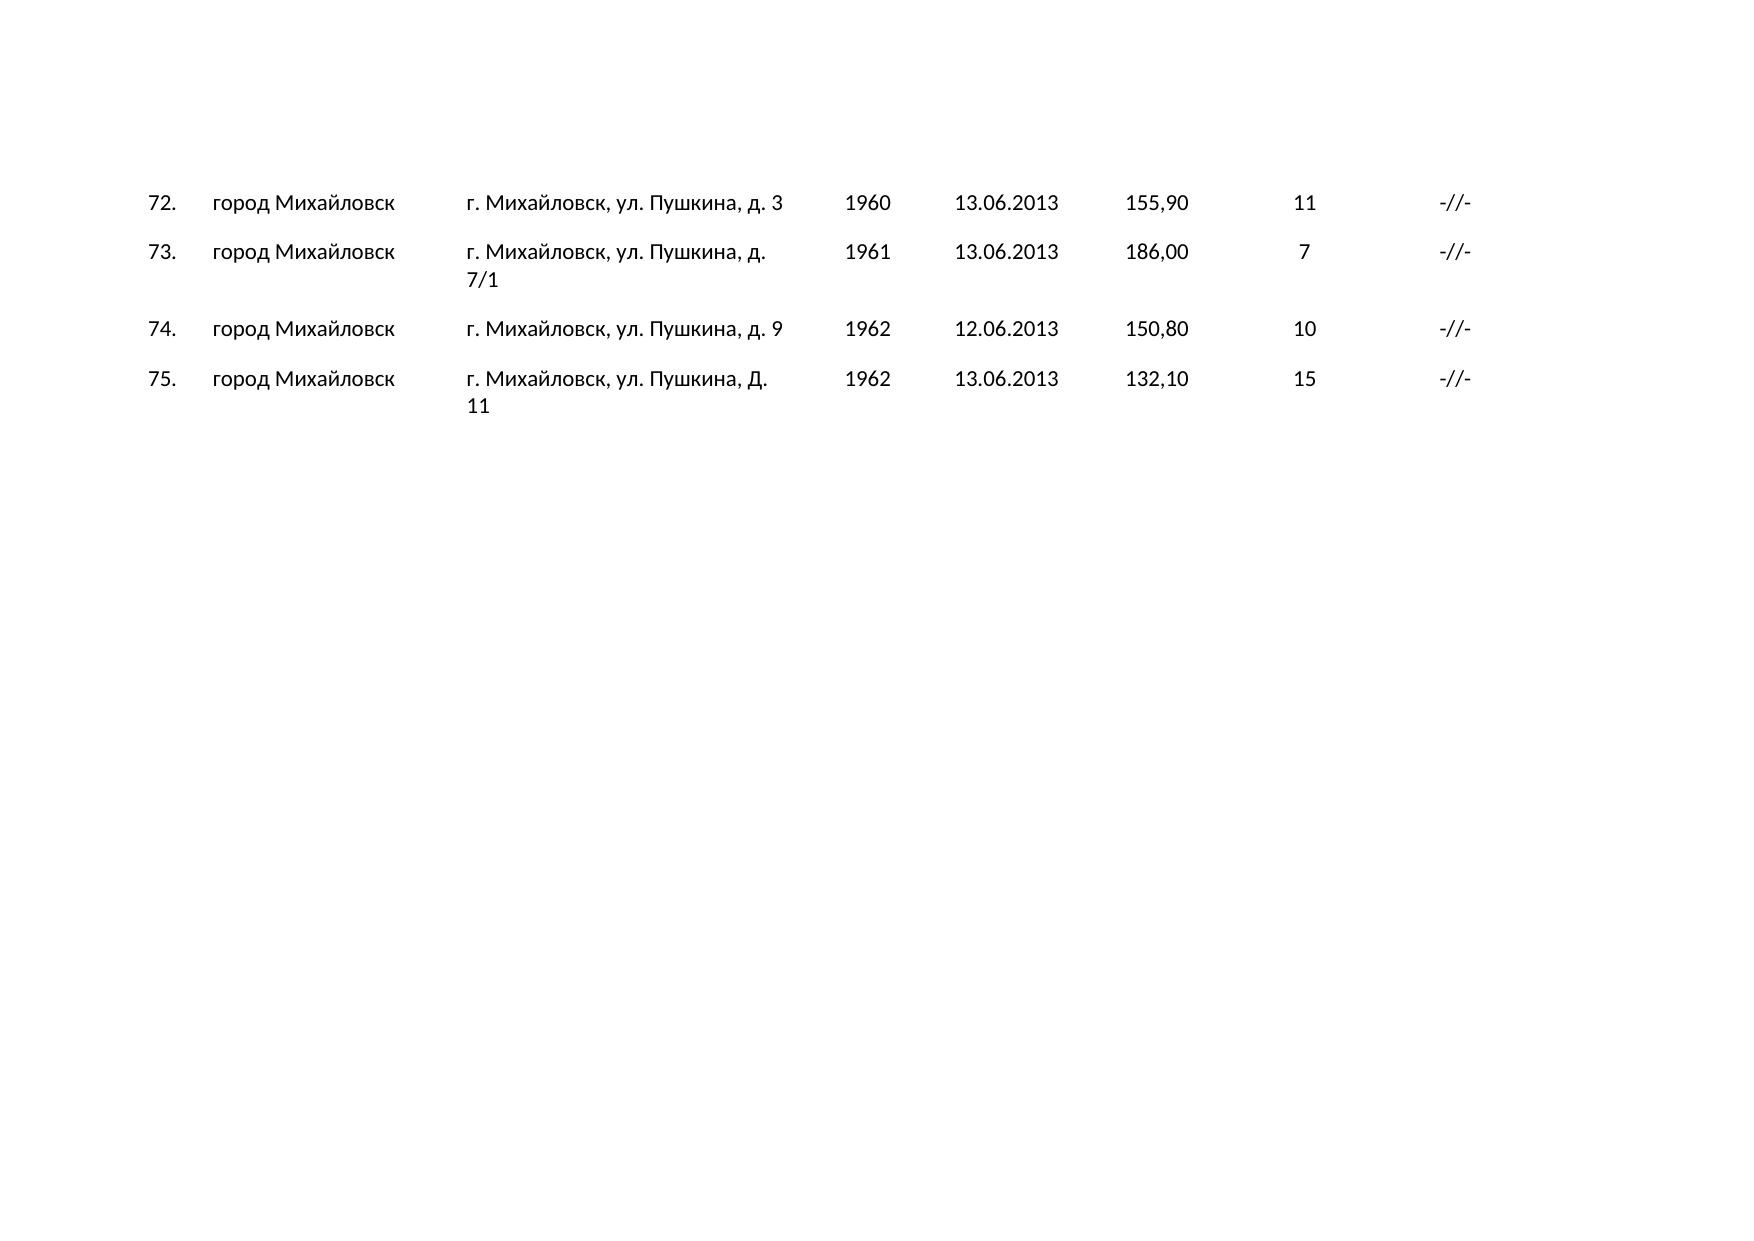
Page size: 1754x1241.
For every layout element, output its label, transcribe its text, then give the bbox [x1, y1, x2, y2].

table_cell 13.06.2013 [933, 177, 1080, 226]
table_cell 1961 [803, 226, 932, 304]
table_cell 1962 [803, 353, 932, 430]
table_cell город Михайловск [206, 353, 460, 430]
table_cell 7 [1234, 226, 1375, 304]
table_cell -//- [1375, 177, 1535, 226]
table_cell 1960 [803, 177, 932, 226]
table_cell 186,00 [1080, 226, 1234, 304]
table_cell 11 [1234, 177, 1375, 226]
table_cell г. Михайловск, ул. Пушкина, д. 9 [460, 304, 802, 353]
table_cell 74. [119, 304, 206, 353]
table_cell 12.06.2013 [933, 304, 1080, 353]
table_cell г. Михайловск, ул. Пушкина, д. 7/1 [460, 226, 802, 304]
table_cell -//- [1375, 304, 1535, 353]
table_cell г. Михайловск, ул. Пушкина, д. 3 [460, 177, 802, 226]
table_cell г. Михайловск, ул. Пушкина, Д. 11 [460, 353, 802, 430]
table_cell 155,90 [1080, 177, 1234, 226]
table_cell город Михайловск [206, 304, 460, 353]
table_cell 132,10 [1080, 353, 1234, 430]
table_cell 13.06.2013 [933, 226, 1080, 304]
table_cell -//- [1375, 226, 1535, 304]
table_cell 15 [1234, 353, 1375, 430]
table_cell 1962 [803, 304, 932, 353]
table_cell город Михайловск [206, 226, 460, 304]
table_cell 150,80 [1080, 304, 1234, 353]
table_cell -//- [1375, 353, 1535, 430]
table_cell 73. [119, 226, 206, 304]
table_cell 75. [119, 353, 206, 430]
table_cell город Михайловск [206, 177, 460, 226]
table_cell 13.06.2013 [933, 353, 1080, 430]
table_cell 72. [119, 177, 206, 226]
table_cell 10 [1234, 304, 1375, 353]
